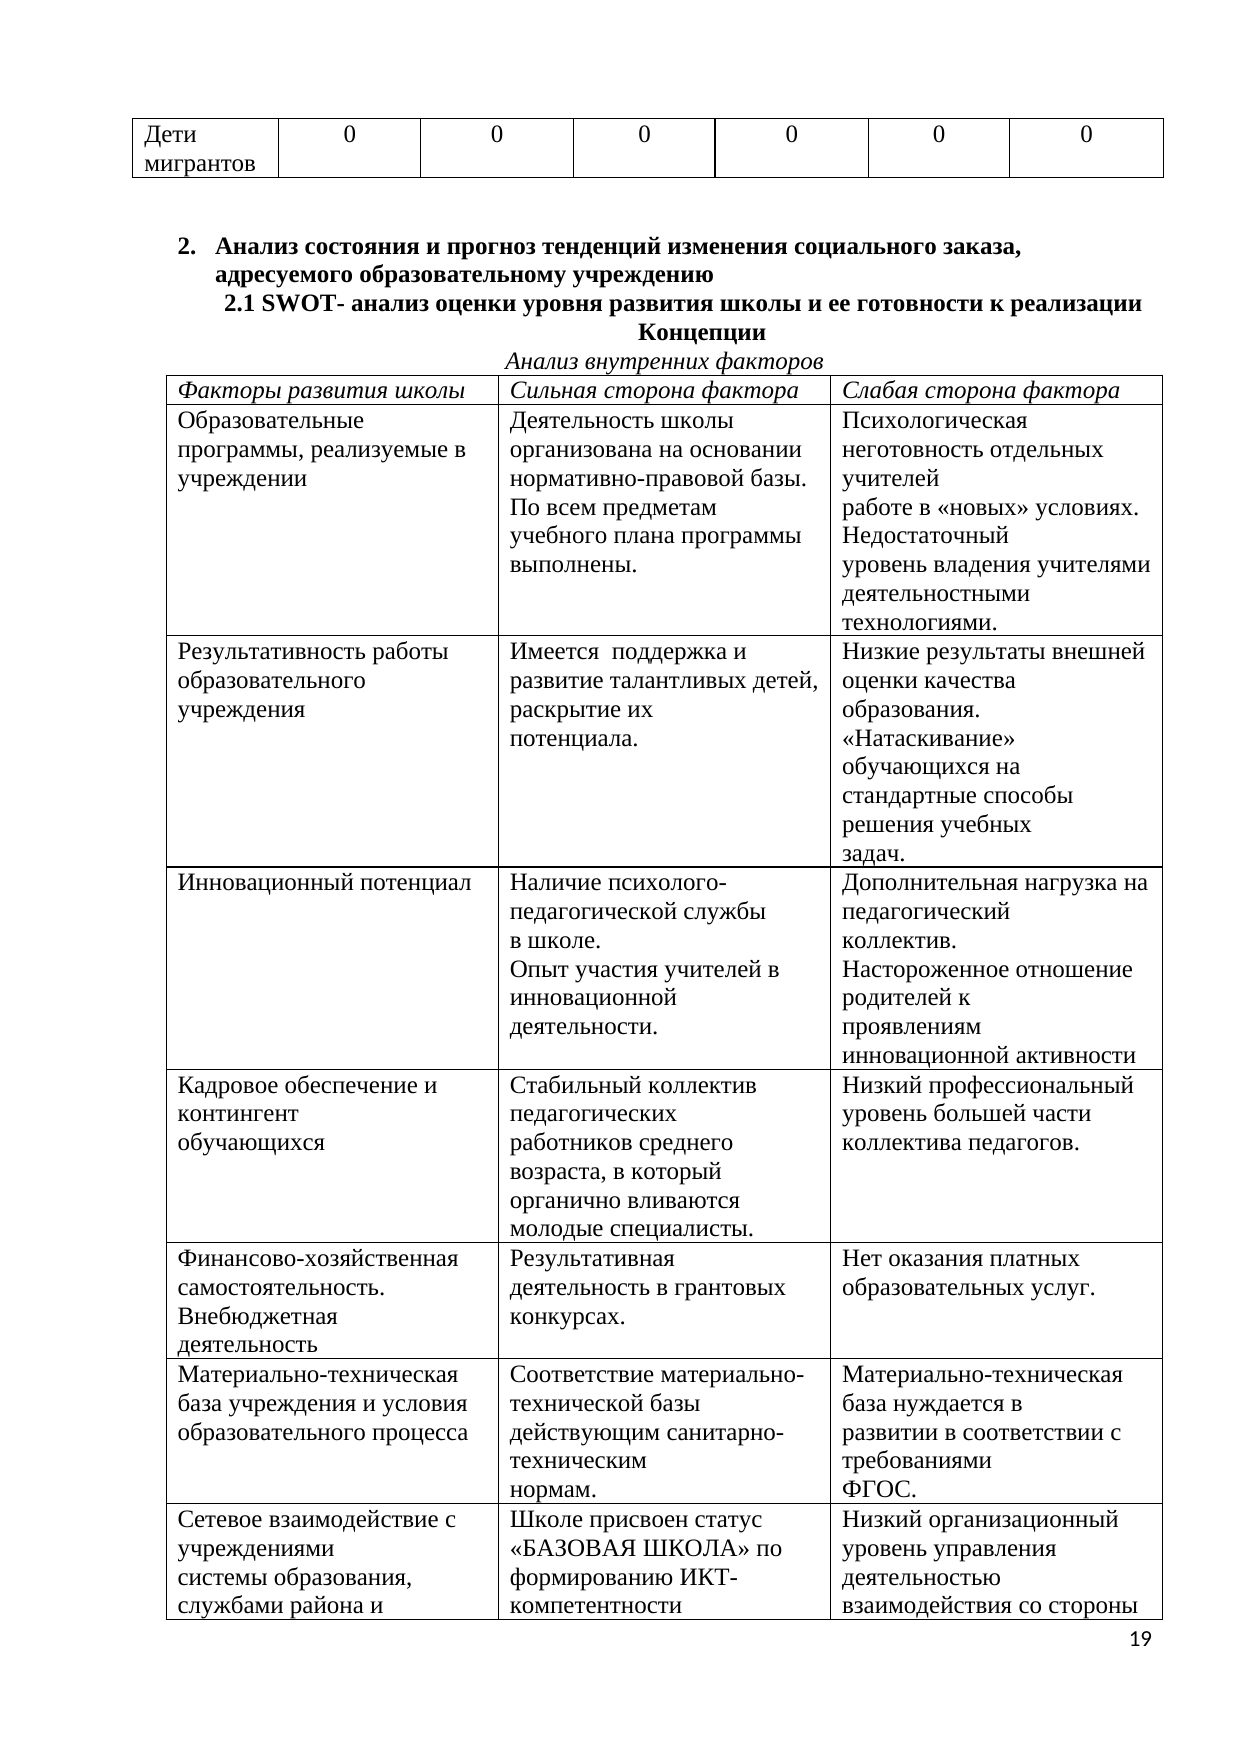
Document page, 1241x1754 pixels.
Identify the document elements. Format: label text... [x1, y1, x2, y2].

table_cell Низкие результаты внешней оценки качества образования. «Натаскивание» обучающихся на стандартные способы решения учебных задач. [831, 636, 1162, 866]
table_cell 0 [869, 119, 1009, 177]
table_cell Финансово-хозяйственная самостоятельность. Внебюджетная деятельность [167, 1243, 498, 1358]
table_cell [831, 1504, 1162, 1619]
table_cell Инновационный потенциал [167, 868, 498, 1069]
table_cell Деятельность школы организована на основании нормативно-правовой базы. По всем предметам учебного плана программы выполнены. [499, 405, 830, 635]
table_cell Результативность работы образовательного учреждения [167, 636, 498, 866]
table_cell 0 [716, 119, 868, 177]
table_header Слабая сторона фактора [831, 376, 1162, 404]
table_cell Дополнительная нагрузка на педагогический коллектив. Настороженное отношение родителей к проявлениям инновационной активности [831, 868, 1162, 1069]
table_cell Образовательные программы, реализуемые в учреждении [167, 405, 498, 635]
table_cell Результативная деятельность в грантовых конкурсах. [499, 1243, 830, 1358]
list SWOT- анализ оценки уровня развития школы и ее готовности к реализации Концепции [215, 288, 1152, 346]
table_cell Материально-техническая база нуждается в развитии в соответствии с требованиями ФГОС. [831, 1359, 1162, 1503]
table_header Факторы развития школы [167, 376, 498, 404]
table_cell 0 [421, 119, 573, 177]
table_cell Психологическая неготовность отдельных учителей работе в «новых» условиях. Недостаточный уровень владения учителями деятельностными технологиями. [831, 405, 1162, 635]
list Анализ состояния и прогноз тенденций изменения социального заказа, адресуемого образовательному учреждению [177, 231, 1152, 288]
table_cell Кадровое обеспечение и контингент обучающихся [167, 1070, 498, 1242]
table_cell Имеется поддержка и развитие талантливых детей, раскрытие их потенциала. [499, 636, 830, 866]
table_cell Нет оказания платных образовательных услуг. [831, 1243, 1162, 1358]
table_cell Соответствие материально-технической базы действующим санитарно-техническим нормам. [499, 1359, 830, 1503]
table_cell Дети мигрантов [133, 119, 278, 177]
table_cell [167, 1504, 498, 1619]
table_cell Низкий профессиональный уровень большей части коллектива педагогов. [831, 1070, 1162, 1242]
text Анализ внутренних факторов [177, 346, 1152, 374]
table_cell Наличие психолого-педагогической службы в школе. Опыт участия учителей в инновационной деятельности. [499, 868, 830, 1069]
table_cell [499, 1504, 830, 1619]
table_cell 0 [279, 119, 420, 177]
table_header Сильная сторона фактора [499, 376, 830, 404]
table_cell Стабильный коллектив педагогических работников среднего возраста, в который органично вливаются молодые специалисты. [499, 1070, 830, 1242]
table_cell 0 [574, 119, 714, 177]
table_cell Материально-техническая база учреждения и условия образовательного процесса [167, 1359, 498, 1503]
table_cell 0 [1010, 119, 1163, 177]
